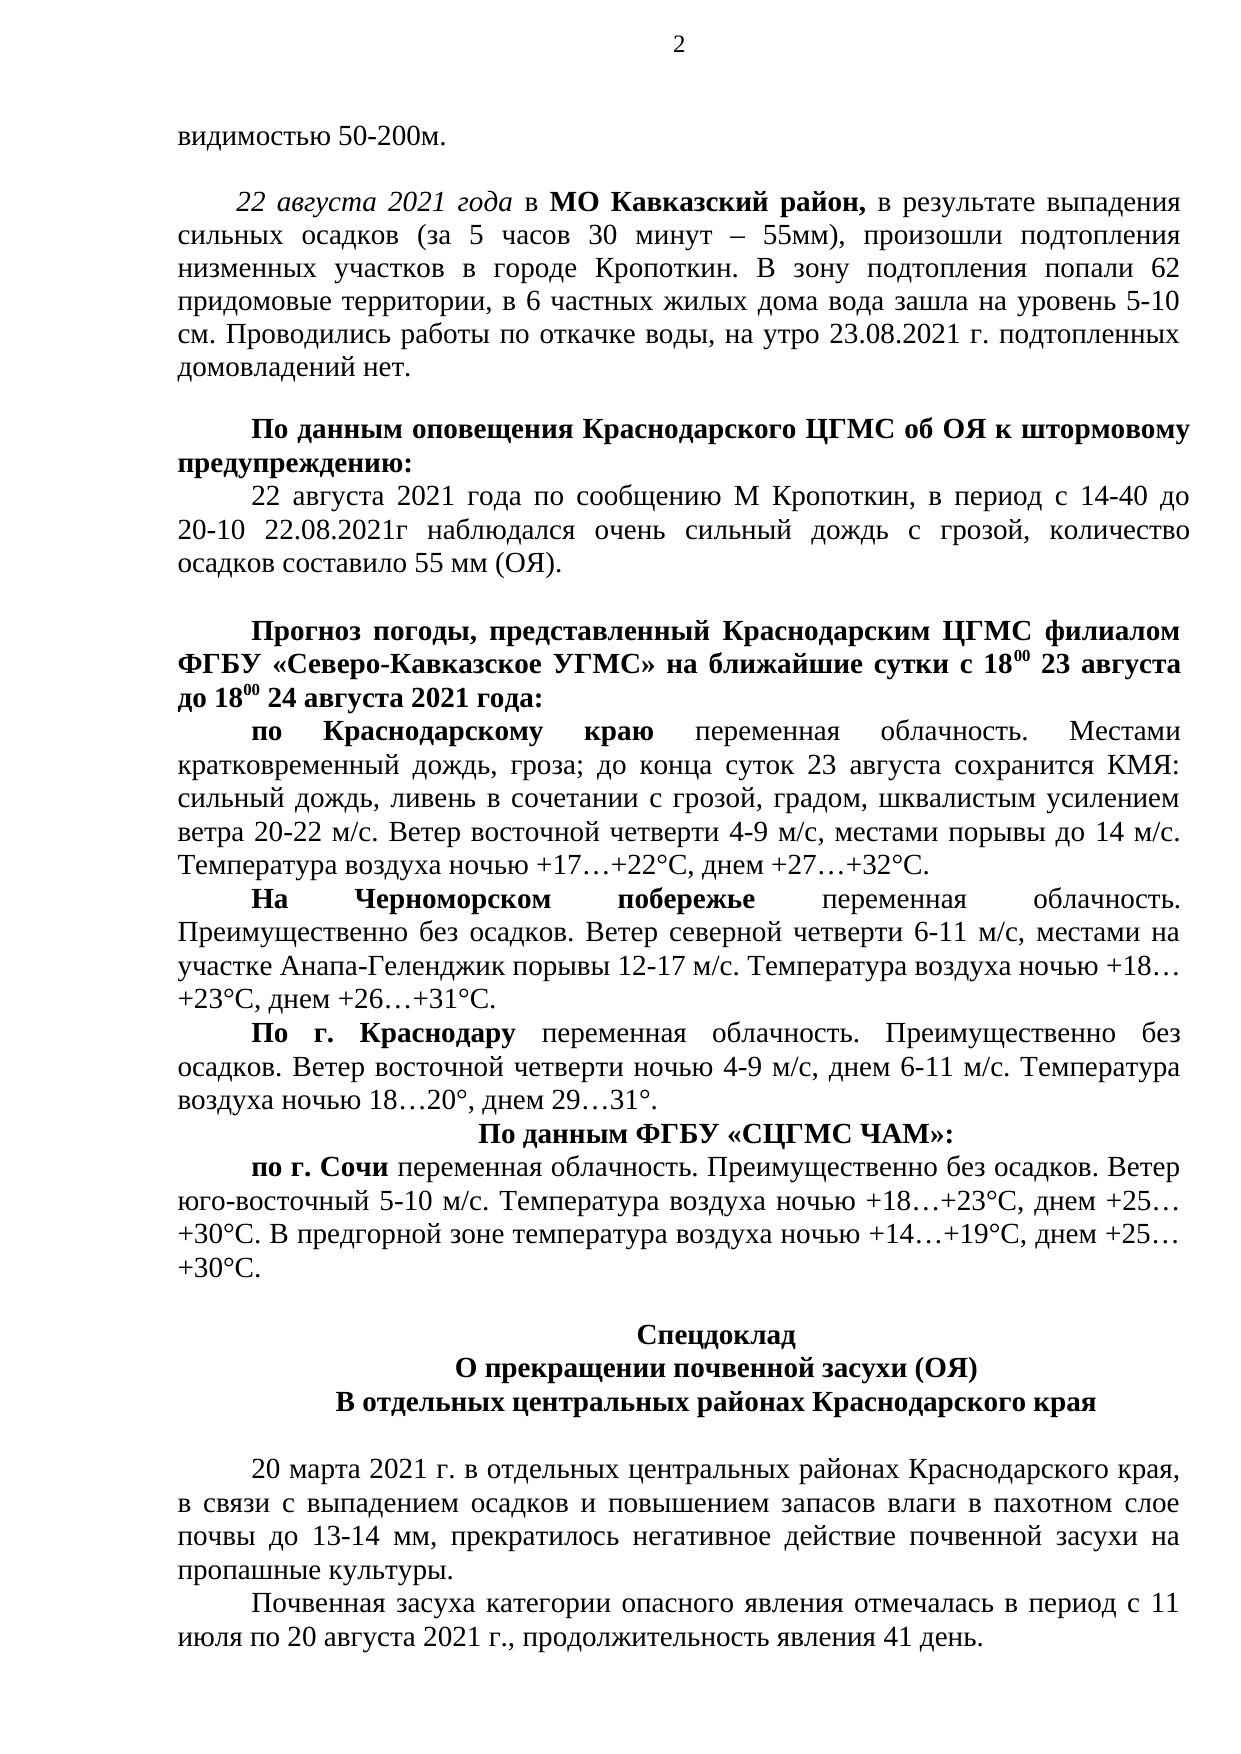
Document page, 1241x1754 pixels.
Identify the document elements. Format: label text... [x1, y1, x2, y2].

text 20 марта 2021 г. в отдельных центральных районах Краснодарского края, в связи с выпадением осадков и повышением запасов влаги в пахотном слое почвы до 13-14 мм, прекратилось негативное действие почвенной засухи на пропашные культуры. [177, 1451, 1181, 1585]
text В отдельных центральных районах Краснодарского края [177, 1384, 1181, 1418]
text 22 августа 2021 года по сообщению М Кропоткин, в период с 14-40 до 20-10 22.08.2021г наблюдался очень сильный дождь с грозой, количество осадков составило 55 мм (ОЯ). [177, 478, 1191, 579]
text 22 августа 2021 года в МО Кавказский район, в результате выпадения сильных осадков (за 5 часов 30 минут – 55мм), произошли подтопления низменных участков в городе Кропоткин. В зону подтопления попали 62 придомовые территории, в 6 частных жилых дома вода зашла на уровень 5-10 см. Проводились работы по откачке воды, на утро 23.08.2021 г. подтопленных домовладений нет. [177, 185, 1181, 383]
text О прекращении почвенной засухи (ОЯ) [177, 1351, 1181, 1384]
text Прогноз погоды, представленный Краснодарским ЦГМС филиалом ФГБУ «Северо-Кавказское УГМС» на ближайшие сутки с 1800 23 августа до 1800 24 августа 2021 года: [177, 613, 1181, 713]
text по Краснодарскому краю переменная облачность. Местами кратковременный дождь, гроза; до конца суток 23 августа сохранится КМЯ: сильный дождь, ливень в сочетании с грозой, градом, шквалистым усилением ветра 20-22 м/с. Ветер восточной четверти 4-9 м/с, местами порывы до 14 м/с. Температура воздуха ночью +17…+22°С, днем +27…+32°С. [177, 713, 1181, 881]
text Спецдоклад [177, 1317, 1181, 1351]
text По данным ФГБУ «СЦГМС ЧАМ»: [177, 1116, 1181, 1149]
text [177, 118, 1181, 152]
text по г. Сочи переменная облачность. Преимущественно без осадков. Ветер юго-восточный 5-10 м/с. Температура воздуха ночью +18…+23°С, днем +25…+30°С. В предгорной зоне температура воздуха ночью +14…+19°С, днем +25…+30°С. [177, 1149, 1181, 1283]
text По г. Краснодару переменная облачность. Преимущественно без осадков. Ветер восточной четверти ночью 4-9 м/с, днем 6-11 м/с. Температура воздуха ночью 18…20°, днем 29…31°. [177, 1015, 1181, 1116]
text По данным оповещения Краснодарского ЦГМС об ОЯ к штормовому предупреждению: [177, 411, 1191, 478]
text Почвенная засуха категории опасного явления отмечалась в период с 11 июля по 20 августа 2021 г., продолжительность явления 41 день. [177, 1585, 1181, 1652]
text На Черноморском побережье переменная облачность. Преимущественно без осадков. Ветер северной четверти 6-11 м/с, местами на участке Анапа-Геленджик порывы 12-17 м/с. Температура воздуха ночью +18…+23°С, днем +26…+31°С. [177, 881, 1181, 1015]
